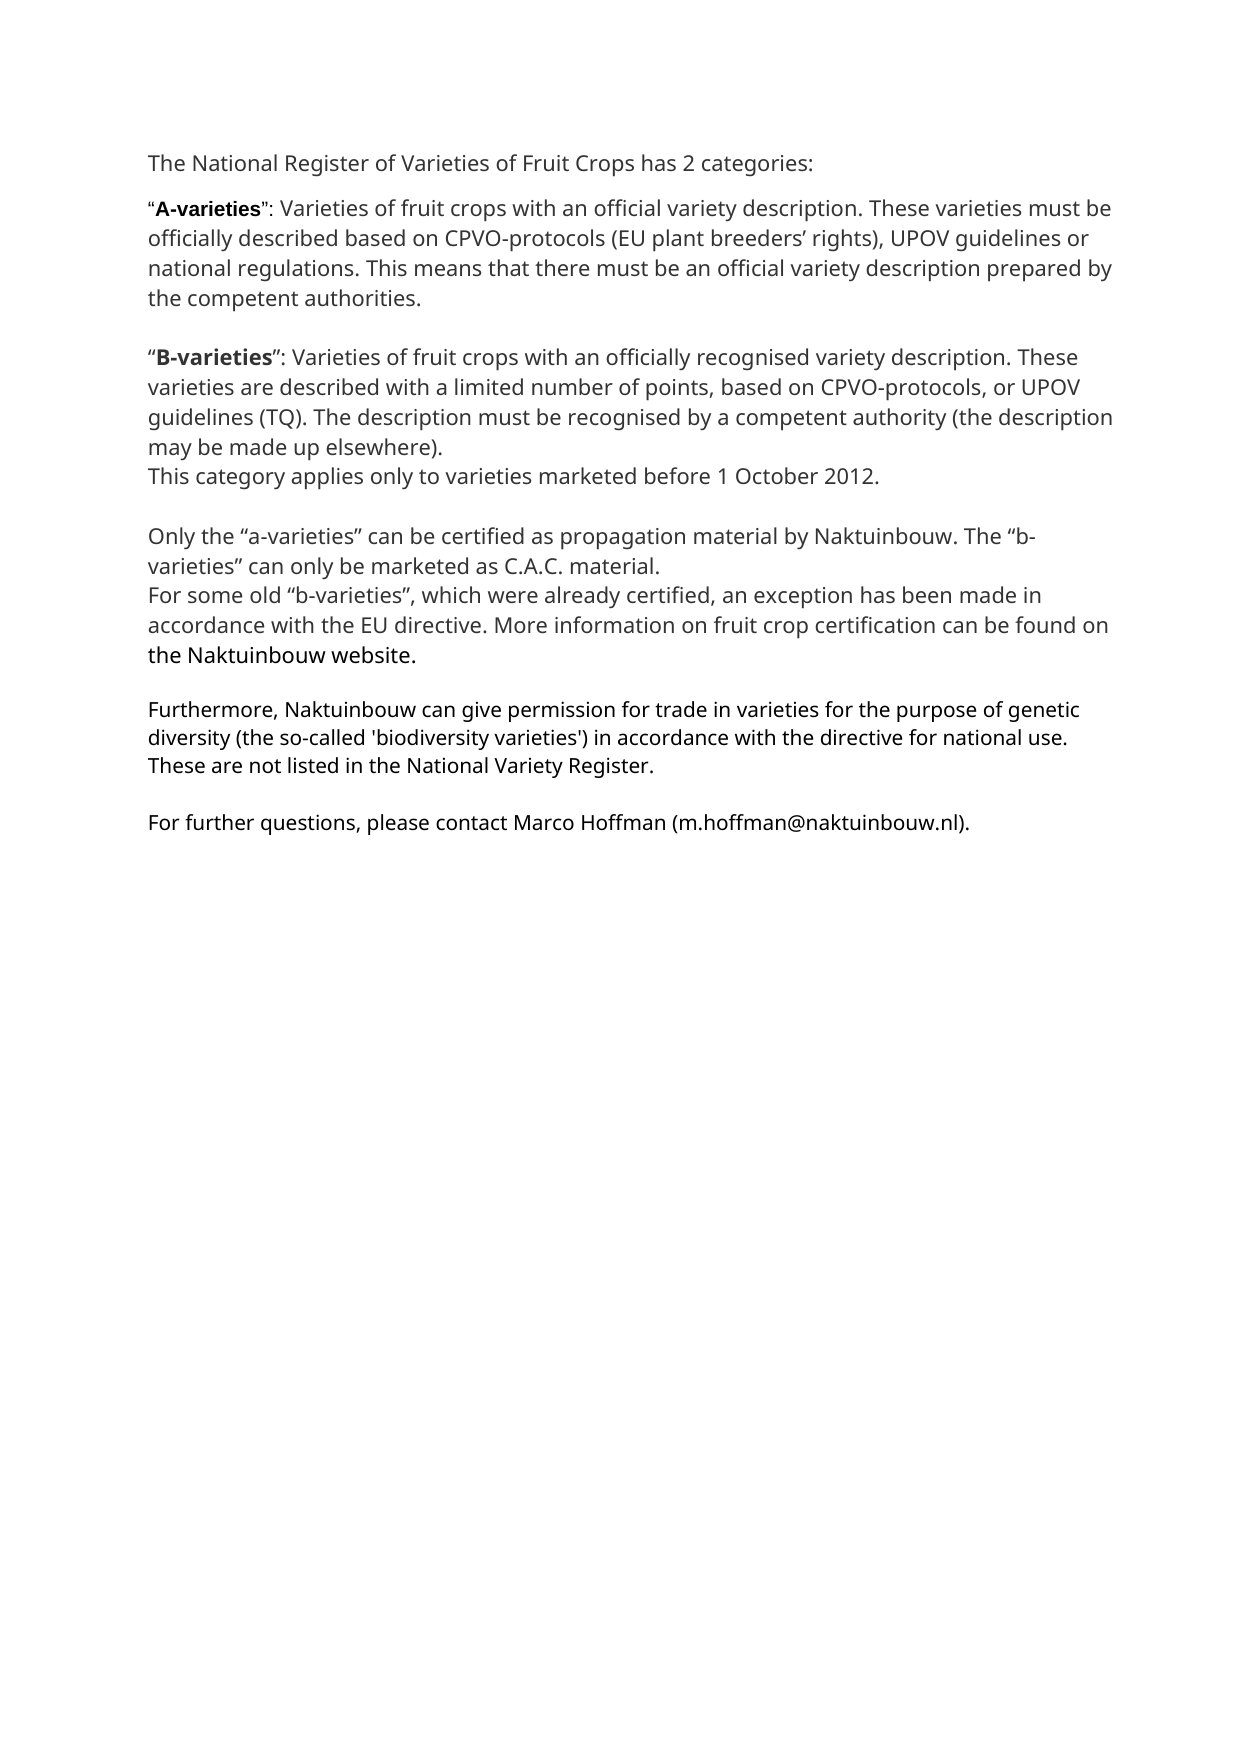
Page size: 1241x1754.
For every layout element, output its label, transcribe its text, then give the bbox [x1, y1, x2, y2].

text This category applies only to varieties marketed before 1 October 2012. [148, 461, 1122, 491]
text For further questions, please contact Marco Hoffman (m.hoffman@naktuinbouw.nl). [148, 808, 1122, 837]
text Only the “a-varieties” can be certified as propagation material by Naktuinbouw. The “b-varieties” can only be marketed as C.A.C. material. [148, 521, 1122, 580]
text “A-varieties”: Varieties of fruit crops with an official variety description. These varieties must be officially described based on CPVO-protocols (EU plant breeders’ rights), UPOV guidelines or national regulations. This means that there must be an official variety description prepared by the competent authorities. “B-varieties”: Varieties of fruit crops with an officially recognised variety description. These varieties are described with a limited number of points, based on CPVO-protocols, or UPOV guidelines (TQ). The description must be recognised by a competent authority (the description may be made up elsewhere). [148, 193, 1122, 461]
text Furthermore, Naktuinbouw can give permission for trade in varieties for the purpose of genetic diversity (the so-called 'biodiversity varieties') in accordance with the directive for national use. These are not listed in the National Variety Register. [148, 695, 1122, 780]
text The National Register of Varieties of Fruit Crops has 2 categories: [148, 148, 1122, 177]
text For some old “b-varieties”, which were already certified, an exception has been made in accordance with the EU directive. More information on fruit crop certification can be found on the Naktuinbouw website. [148, 580, 1122, 670]
